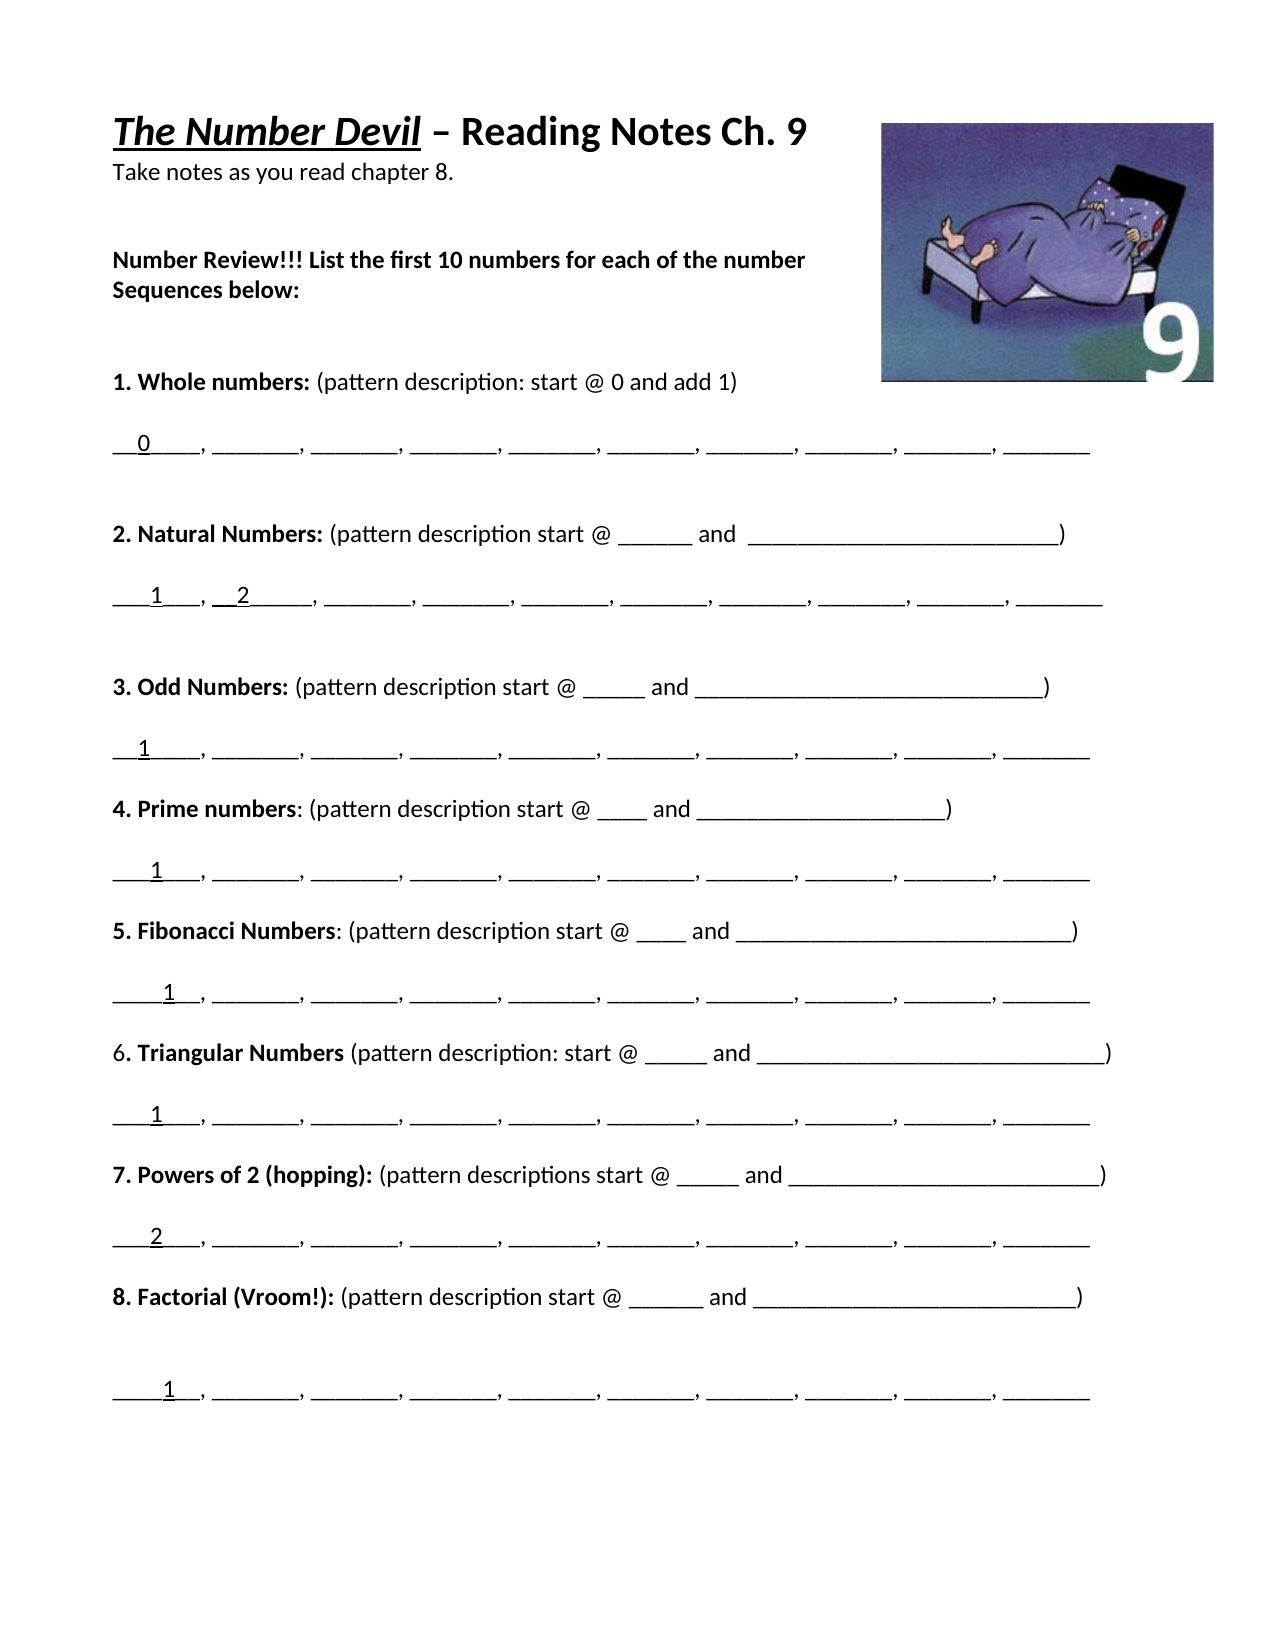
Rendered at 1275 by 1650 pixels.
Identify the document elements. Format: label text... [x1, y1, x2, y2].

text 3. Odd Numbers: (pattern description start @ _____ and ____________________________) [112, 671, 1125, 702]
text 5. Fibonacci Numbers: (pattern description start @ ____ and ___________________________) [112, 915, 1125, 946]
text The Number Devil – Reading Notes Ch. 9 [112, 105, 1125, 156]
text 4. Prime numbers: (pattern description start @ ____ and ____________________) [112, 793, 1125, 824]
text Take notes as you read chapter 8. [112, 156, 881, 186]
text ___2___, _______, _______, _______, _______, _______, _______, _______, _______, _______ [112, 1221, 1125, 1251]
text 1. Whole numbers: (pattern description: start @ 0 and add 1) [112, 366, 1125, 396]
text __0____, _______, _______, _______, _______, _______, _______, _______, _______, _______ [112, 427, 1125, 457]
text 2. Natural Numbers: (pattern description start @ ______ and _________________________) [112, 518, 1125, 549]
picture [881, 123, 1214, 382]
text Number Review!!! List the first 10 numbers for each of the number [112, 244, 881, 274]
text 7. Powers of 2 (hopping): (pattern descriptions start @ _____ and _________________________) [112, 1159, 1125, 1190]
text Sequences below: [112, 274, 881, 305]
text ___1___, __2_____, _______, _______, _______, _______, _______, _______, _______, _______ [112, 579, 1125, 610]
text __1____, _______, _______, _______, _______, _______, _______, _______, _______, _______ [112, 732, 1125, 763]
text ____1__, _______, _______, _______, _______, _______, _______, _______, _______, _______ [112, 1373, 1125, 1404]
text ___1___, _______, _______, _______, _______, _______, _______, _______, _______, _______ [112, 854, 1125, 885]
text 8. Factorial (Vroom!): (pattern description start @ ______ and __________________________) [112, 1282, 1125, 1312]
text ____1__, _______, _______, _______, _______, _______, _______, _______, _______, _______ [112, 976, 1125, 1007]
text 6. Triangular Numbers (pattern description: start @ _____ and ____________________________) [112, 1037, 1125, 1068]
text ___1___, _______, _______, _______, _______, _______, _______, _______, _______, _______ [112, 1098, 1125, 1129]
